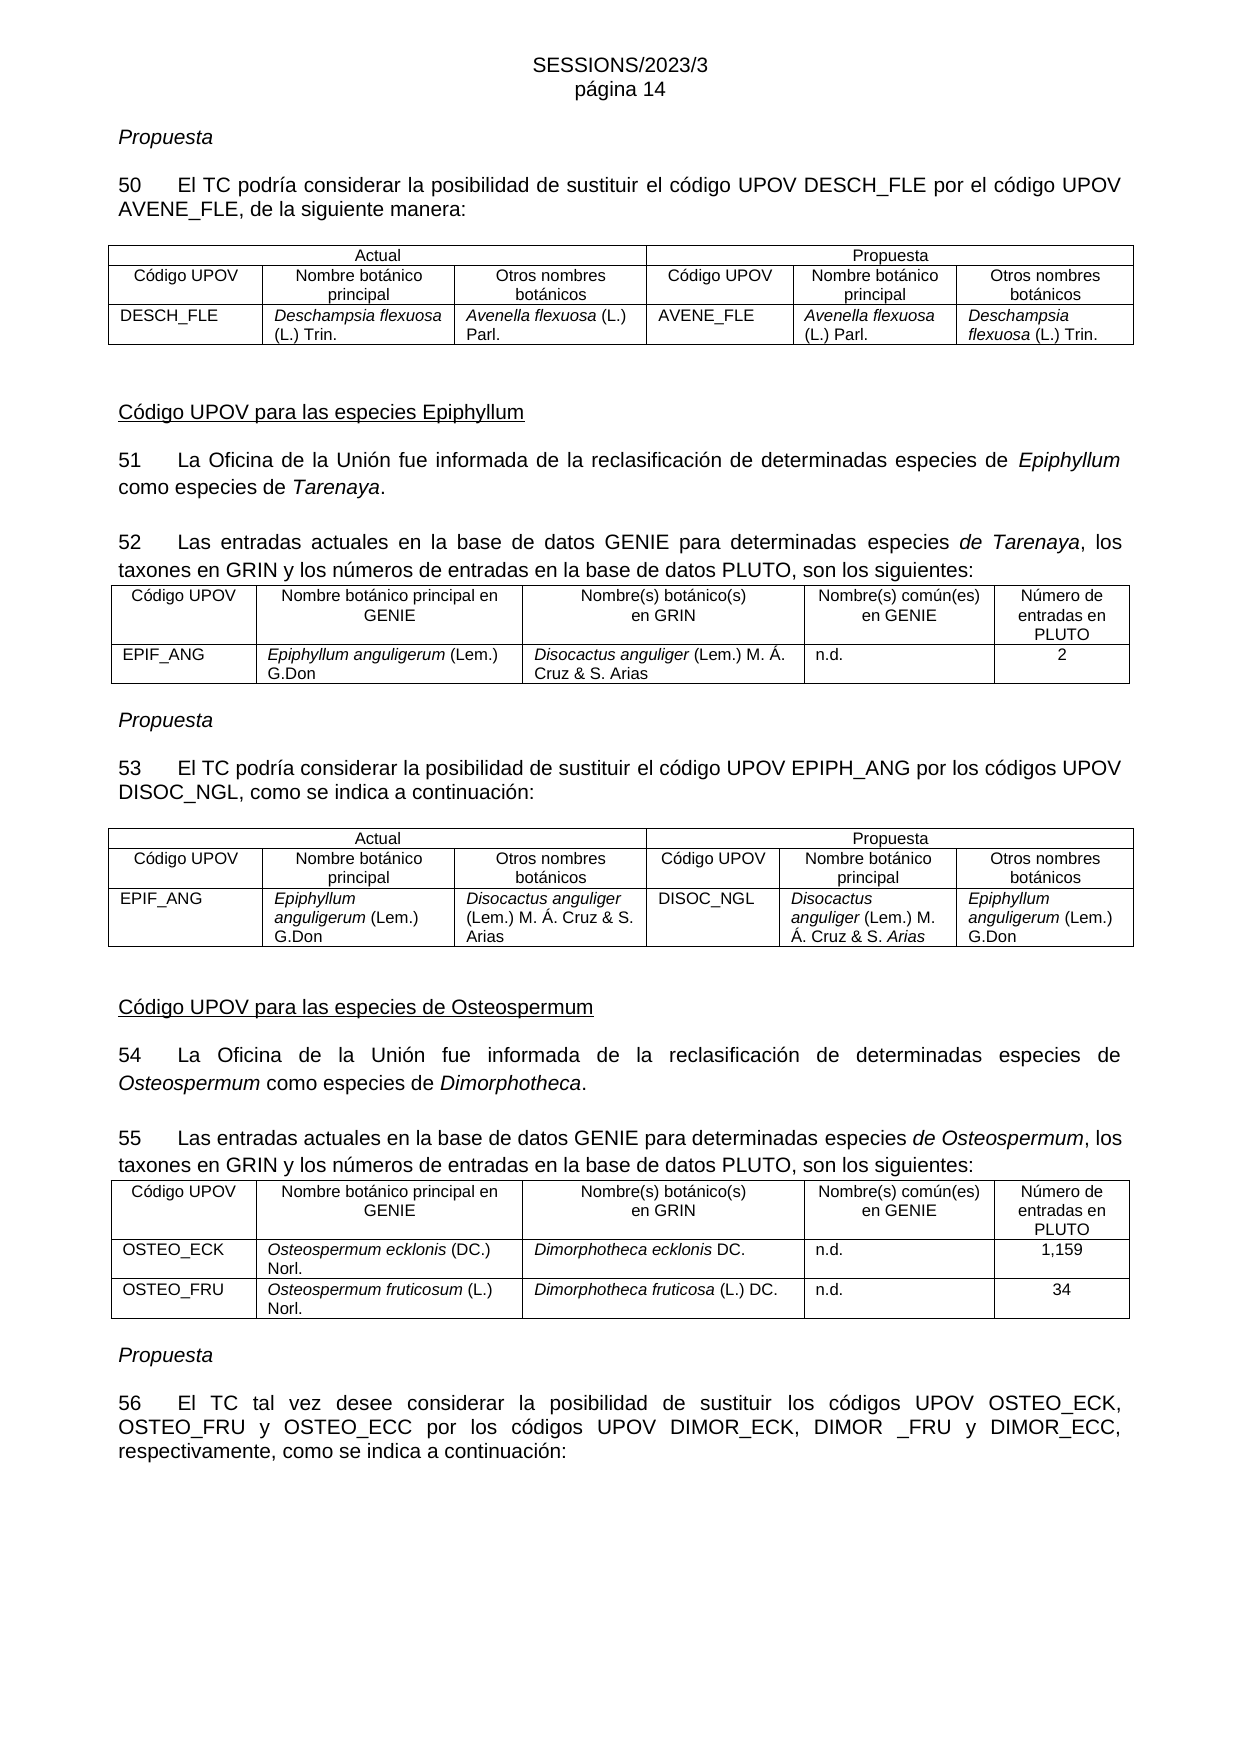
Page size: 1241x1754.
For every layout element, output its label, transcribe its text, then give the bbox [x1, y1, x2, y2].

table_header Nombre(s) común(es) en GENIE [805, 586, 994, 644]
table_cell Otros nombres botánicos [455, 266, 646, 304]
table_cell Nombre botánico principal [780, 849, 956, 887]
table_cell Deschampsia flexuosa (L.) Trin. [263, 305, 454, 344]
subtitle Código UPOV para las especies Epiphyllum [118, 400, 1122, 424]
table_header Nombre(s) botánico(s) en GRIN [523, 586, 804, 644]
table_cell DESCH_FLE [109, 305, 262, 344]
text Las entradas actuales en la base de datos GENIE para determinadas especies de Tarenaya, los taxones en GRIN y los números de entradas en la base de datos PLUTO, son los siguientes: [118, 530, 1122, 582]
table_cell Osteospermum fruticosum (L.) Norl. [257, 1279, 522, 1318]
subtitle Propuesta [118, 125, 1122, 149]
table_cell Otros nombres botánicos [957, 266, 1133, 304]
table_cell DISOC_NGL [647, 889, 779, 946]
subtitle Propuesta [118, 708, 1122, 732]
table_header Nombre botánico principal en GENIE [257, 1181, 522, 1239]
table_header Nombre(s) botánico(s) en GRIN [523, 1181, 804, 1239]
subtitle Propuesta [118, 1343, 1122, 1367]
table_cell Avenella flexuosa (L.) Parl. [794, 305, 956, 344]
table_header Nombre(s) común(es) en GENIE [805, 1181, 994, 1239]
text El TC podría considerar la posibilidad de sustituir el código UPOV EPIPH_ANG por los códigos UPOV DISOC_NGL, como se indica a continuación: [118, 756, 1122, 804]
table_cell Dimorphotheca fruticosa (L.) DC. [523, 1279, 804, 1318]
table_header Propuesta [647, 829, 1133, 848]
table_cell Epiphyllum anguligerum (Lem.) G.Don [263, 889, 454, 946]
table_header Código UPOV [112, 586, 256, 644]
table_cell n.d. [805, 645, 994, 683]
table_cell Avenella flexuosa (L.) Parl. [455, 305, 646, 344]
table_cell Epiphyllum anguligerum (Lem.) G.Don [957, 889, 1133, 946]
table_cell Otros nombres botánicos [957, 849, 1133, 887]
table_header Actual [109, 246, 646, 265]
table_cell Deschampsia flexuosa (L.) Trin. [957, 305, 1133, 344]
subtitle Código UPOV para las especies de Osteospermum [118, 995, 1122, 1019]
table_cell OSTEO_ECK [112, 1240, 256, 1278]
table_cell Código UPOV [109, 849, 262, 887]
table_cell Osteospermum ecklonis (DC.) Norl. [257, 1240, 522, 1278]
table_header Actual [109, 829, 646, 848]
table_header Código UPOV [112, 1181, 256, 1239]
table_cell Nombre botánico principal [263, 849, 454, 887]
text Las entradas actuales en la base de datos GENIE para determinadas especies de Osteospermum, los taxones en GRIN y los números de entradas en la base de datos PLUTO, son los siguientes: [118, 1125, 1122, 1177]
table_cell 2 [995, 645, 1129, 683]
table_cell Disocactus anguliger (Lem.) M. Á. Cruz & S. Arias [523, 645, 804, 683]
table_header Nombre botánico principal en GENIE [257, 586, 522, 644]
text El TC podría considerar la posibilidad de sustituir el código UPOV DESCH_FLE por el código UPOV AVENE_FLE, de la siguiente manera: [118, 173, 1122, 221]
table_cell OSTEO_FRU [112, 1279, 256, 1318]
text El TC tal vez desee considerar la posibilidad de sustituir los códigos UPOV OSTEO_ECK, OSTEO_FRU y OSTEO_ECC por los códigos UPOV DIMOR_ECK, DIMOR _FRU y DIMOR_ECC, respectivamente, como se indica a continuación: [118, 1391, 1122, 1462]
table_cell Código UPOV [647, 266, 793, 304]
table_cell Dimorphotheca ecklonis DC. [523, 1240, 804, 1278]
table_cell Otros nombres botánicos [455, 849, 646, 887]
table_cell Nombre botánico principal [794, 266, 956, 304]
table_cell Epiphyllum anguligerum (Lem.) G.Don [257, 645, 522, 683]
table_cell Código UPOV [647, 849, 779, 887]
table_cell 1,159 [995, 1240, 1129, 1278]
table_cell EPIF_ANG [109, 889, 262, 946]
text La Oficina de la Unión fue informada de la reclasificación de determinadas especies de Osteospermum como especies de Dimorphotheca. [118, 1043, 1122, 1094]
table_cell Nombre botánico principal [263, 266, 454, 304]
table_cell 34 [995, 1279, 1129, 1318]
table_cell n.d. [805, 1240, 994, 1278]
table_header Propuesta [647, 246, 1133, 265]
text La Oficina de la Unión fue informada de la reclasificación de determinadas especies de Epiphyllum como especies de Tarenaya. [118, 448, 1122, 499]
table_cell Disocactus anguliger (Lem.) M. Á. Cruz & S. Arias [780, 889, 956, 946]
table_header Número de entradas en PLUTO [995, 1181, 1129, 1239]
table_cell n.d. [805, 1279, 994, 1318]
table_cell Código UPOV [109, 266, 262, 304]
table_cell AVENE_FLE [647, 305, 793, 344]
table_header Número de entradas en PLUTO [995, 586, 1129, 644]
table_cell EPIF_ANG [112, 645, 256, 683]
table_cell Disocactus anguliger (Lem.) M. Á. Cruz & S. Arias [455, 889, 646, 946]
